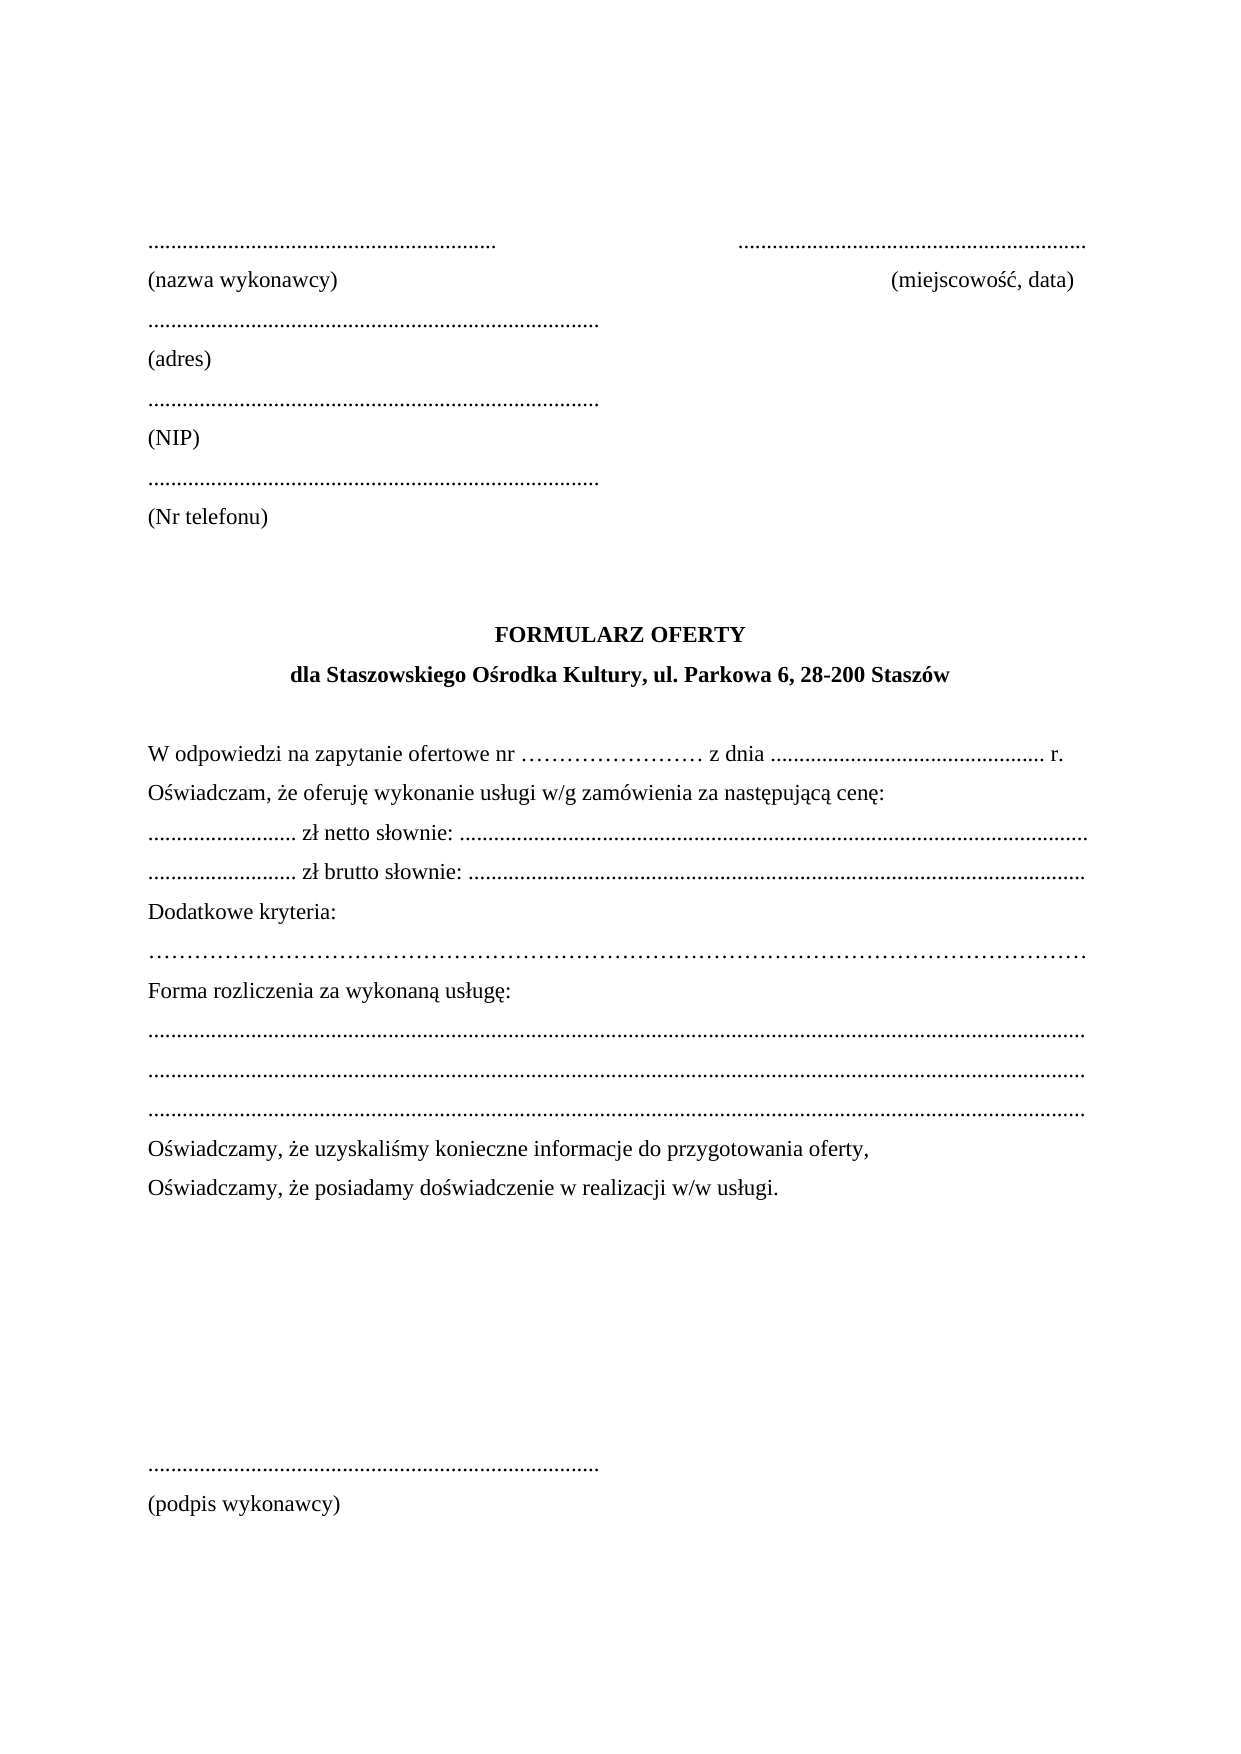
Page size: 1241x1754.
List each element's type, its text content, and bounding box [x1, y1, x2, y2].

text (Nr telefonu) [148, 503, 1092, 529]
text Oświadczamy, że posiadamy doświadczenie w realizacji w/w usługi. [148, 1174, 1092, 1201]
text ............................................................................... [148, 384, 1092, 411]
text ............................................................................................................................................................................................................................................................................................................................................................................................................................................................................................................ [148, 1016, 1092, 1122]
text .......................... zł netto słownie: .............................................................................................................. [148, 819, 1092, 845]
text (nazwa wykonawcy) (miejscowość, data) [148, 266, 1092, 292]
text (adres) [148, 345, 1092, 371]
text Forma rozliczenia za wykonaną usługę: [148, 977, 1092, 1003]
text Oświadczamy, że uzyskaliśmy konieczne informacje do przygotowania oferty, [148, 1135, 1092, 1161]
text ............................................................................... [148, 1451, 1092, 1477]
text FORMULARZ OFERTY [148, 621, 1092, 648]
text (NIP) [148, 424, 1092, 450]
text dla Staszowskiego Ośrodka Kultury, ul. Parkowa 6, 28-200 Staszów [148, 661, 1092, 687]
text ............................................................................... [148, 306, 1092, 332]
text Oświadczam, że oferuję wykonanie usługi w/g zamówienia za następującą cenę: [148, 779, 1092, 806]
text W odpowiedzi na zapytanie ofertowe nr …………………… z dnia ................................................ r. [148, 740, 1092, 766]
text ............................................................. ............................................................. [148, 227, 1092, 253]
text .......................... zł brutto słownie: ............................................................................................................ [148, 858, 1092, 885]
text …………………………………………………………………………………………………………… [148, 937, 1092, 964]
text ............................................................................... [148, 463, 1092, 490]
text (podpis wykonawcy) [148, 1490, 1092, 1516]
text Dodatkowe kryteria: [148, 898, 1092, 924]
